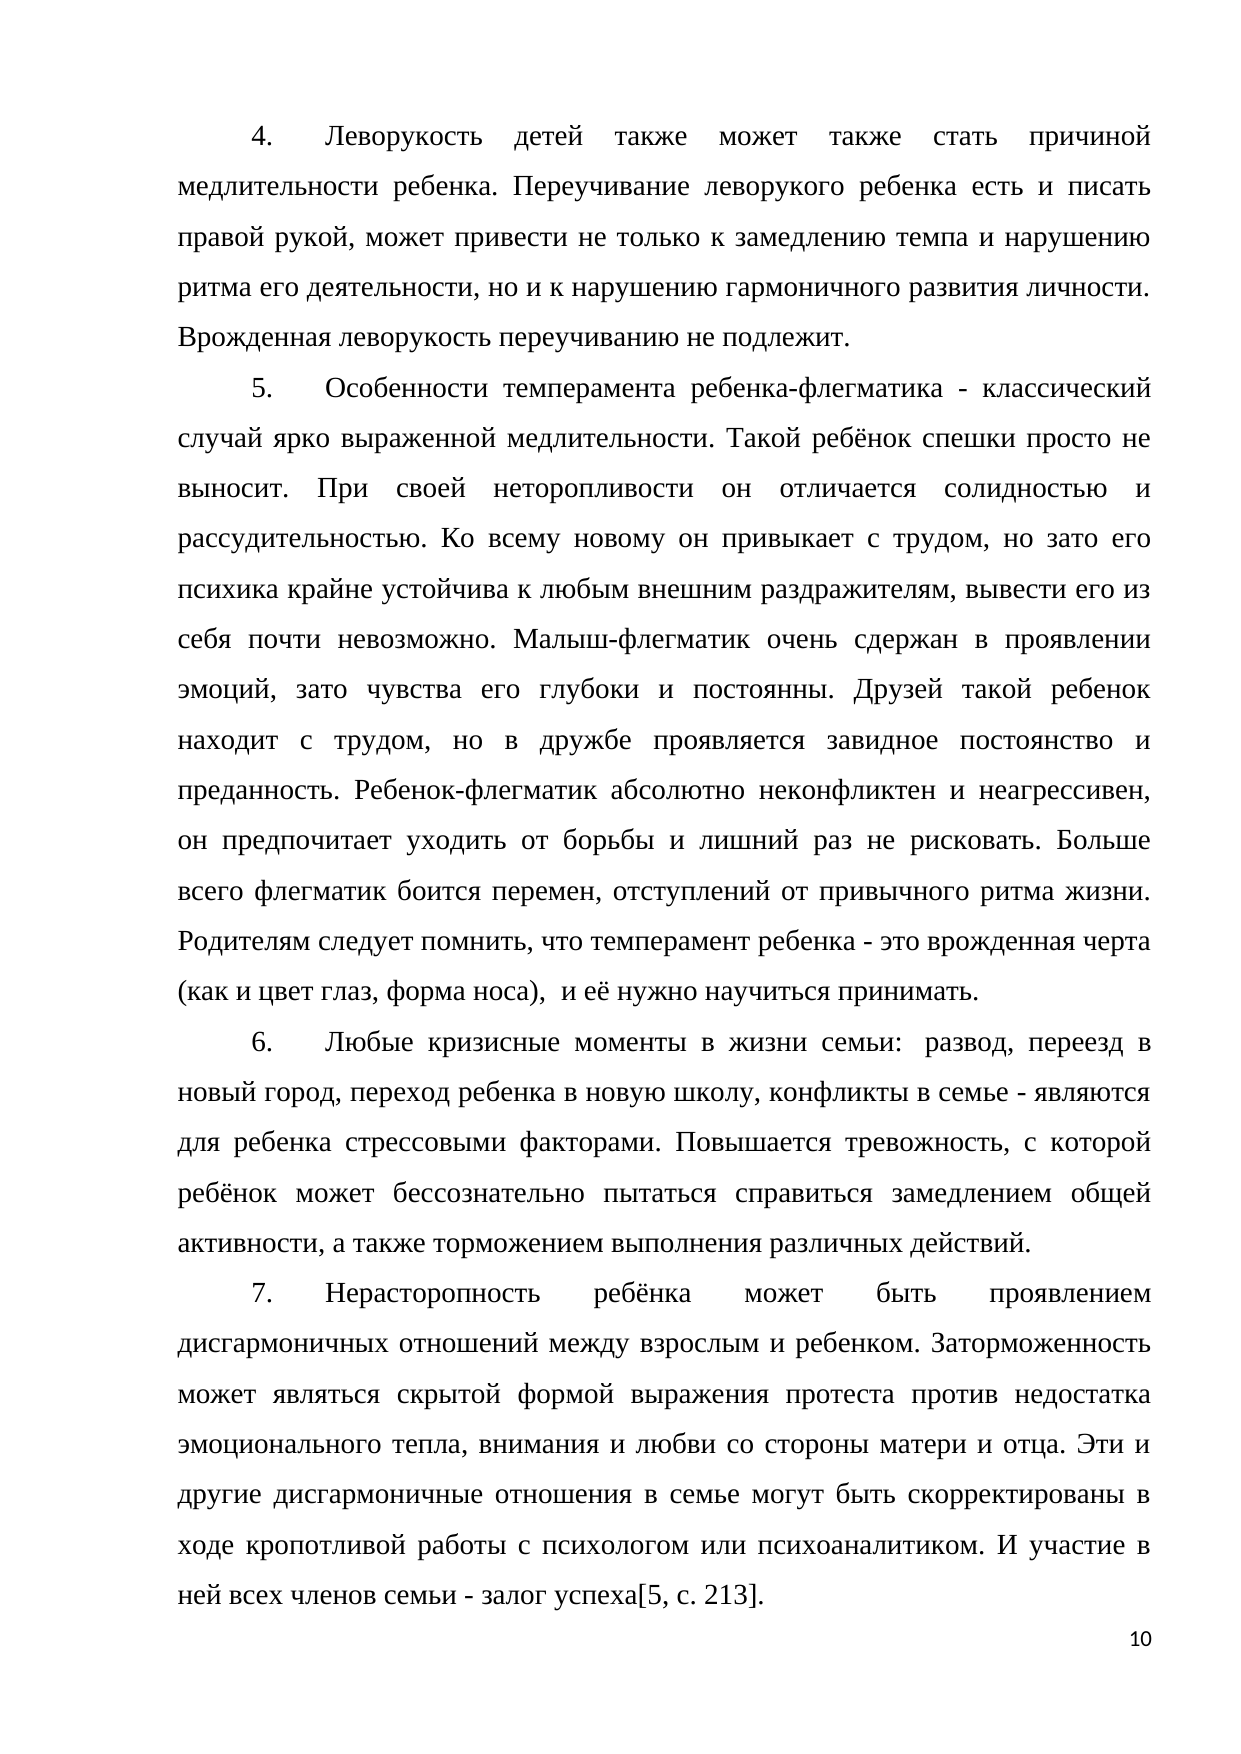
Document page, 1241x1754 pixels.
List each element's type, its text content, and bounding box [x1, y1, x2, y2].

list Особенности темперамента ребенка-флегматика - классический случай ярко выраженной медлительности. Такой ребёнок спешки просто не выносит. При своей неторопливости он отличается солидностью и рассудительностью. Ко всему новому он привыкает с трудом, но зато его психика крайне устойчива к любым внешним раздражителям, вывести его из себя почти невозможно. Малыш-флегматик очень сдержан в проявлении эмоций, зато чувства его глубоки и постоянны. Друзей такой ребенок находит с трудом, но в дружбе проявляется завидное постоянство и преданность. Ребенок-флегматик абсолютно неконфликтен и неагрессивен, он предпочитает уходить от борьбы и лишний раз не рисковать. Больше всего флегматик боится перемен, отступлений от привычного ритма жизни. Родителям следует помнить, что темперамент ребенка - это врожденная черта (как и цвет глаз, форма носа), и её нужно научиться принимать. [177, 370, 1152, 1007]
list Нерасторопность ребёнка может быть проявлением дисгармоничных отношений между взрослым и ребенком. Заторможенность может являться скрытой формой выражения протеста против недостатка эмоционального тепла, внимания и любви со стороны матери и отца. Эти и другие дисгармоничные отношения в семье могут быть скорректированы в ходе кропотливой работы с психологом или психоаналитиком. И участие в ней всех членов семьи - залог успеха[5, с. 213]. [177, 1275, 1152, 1611]
list Любые кризисные моменты в жизни семьи: развод, переезд в новый город, переход ребенка в новую школу, конфликты в семье - являются для ребенка стрессовыми факторами. Повышается тревожность, с которой ребёнок может бессознательно пытаться справиться замедлением общей активности, а также торможением выполнения различных действий. [177, 1024, 1152, 1258]
list Леворукость детей также может также стать причиной медлительности ребенка. Переучивание леворукого ребенка есть и писать правой рукой, может привести не только к замедлению темпа и нарушению ритма его деятельности, но и к нарушению гармоничного развития личности. Врожденная леворукость переучиванию не подлежит. [177, 118, 1152, 353]
